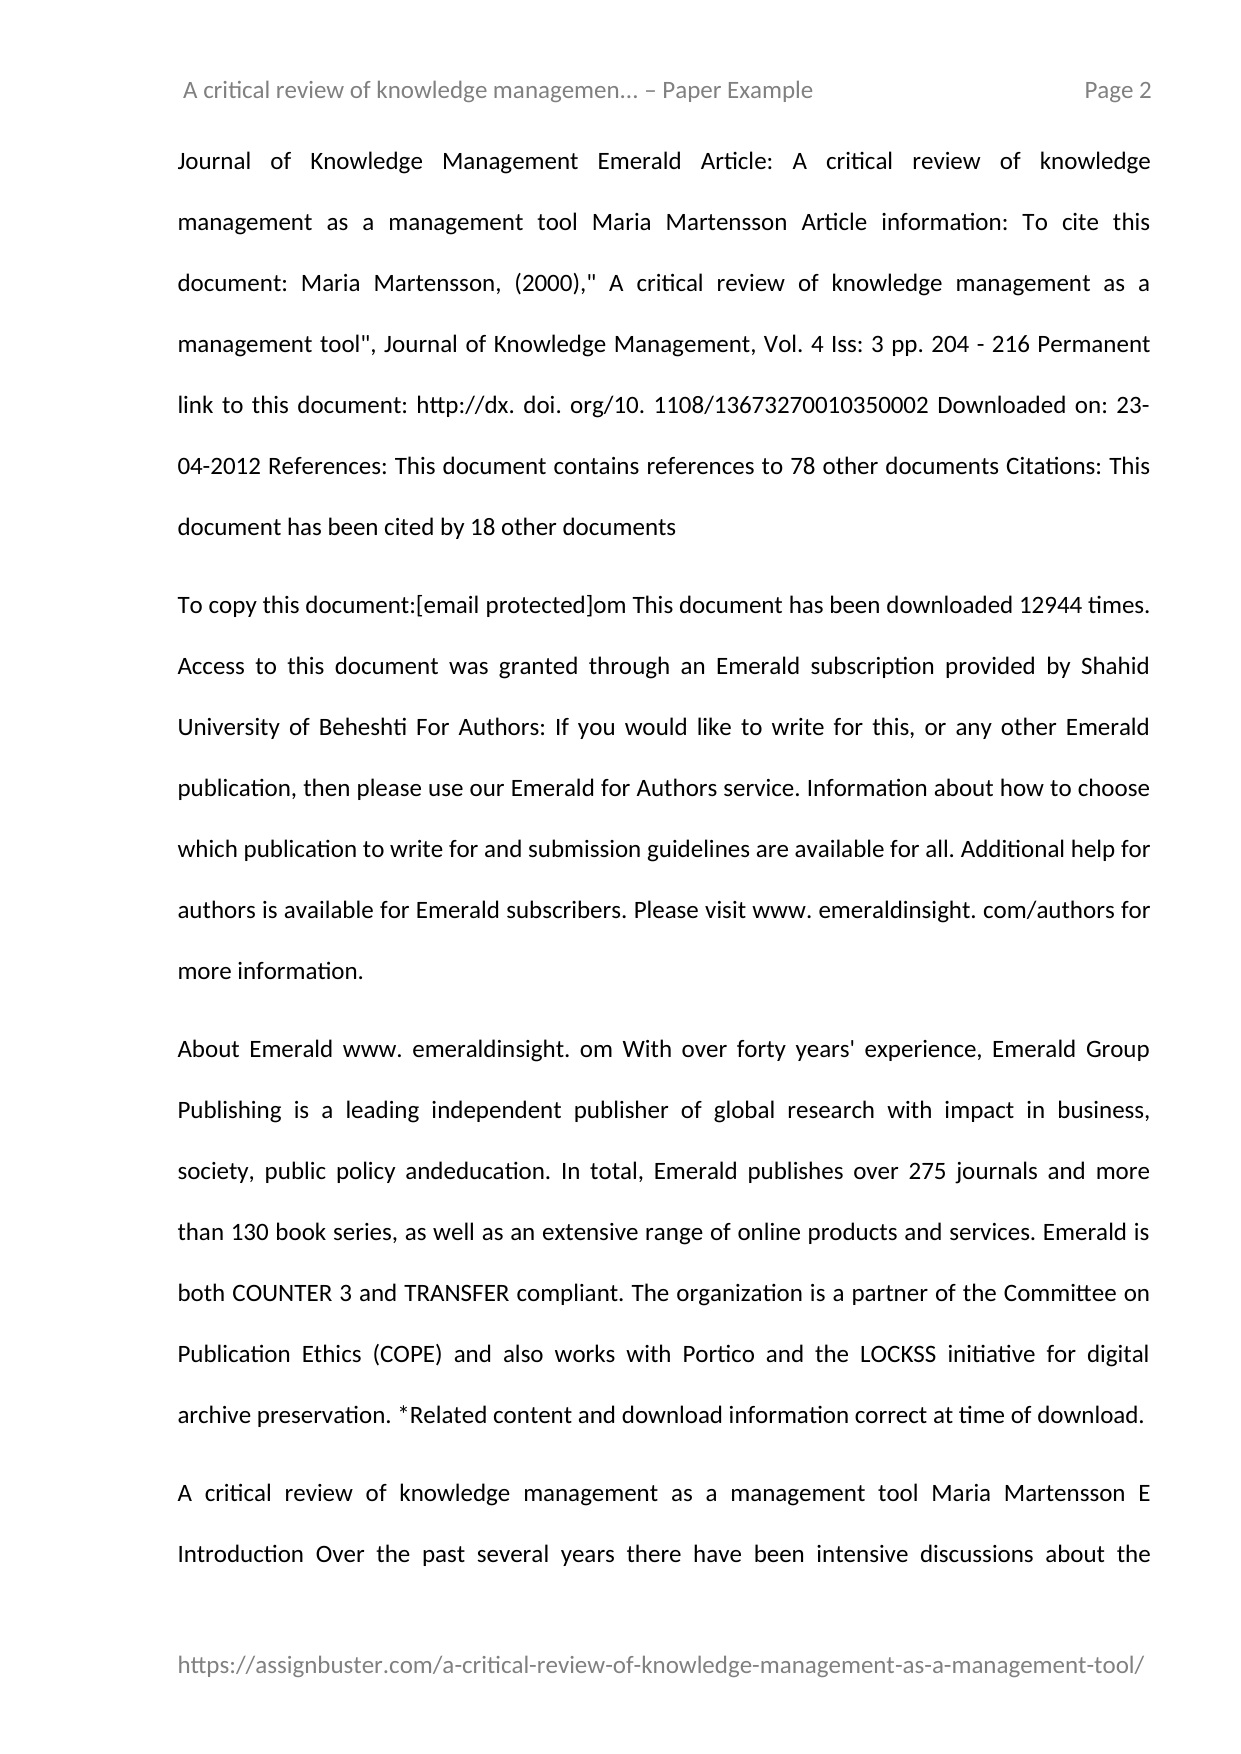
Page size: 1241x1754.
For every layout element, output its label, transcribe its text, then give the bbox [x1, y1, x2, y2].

text Journal of Knowledge Management Emerald Article: A critical review of knowledge management as a management tool Maria Martensson Article information: To cite this document: Maria Martensson, (2000)," A critical review of knowledge management as a management tool", Journal of Knowledge Management, Vol. 4 Iss: 3 pp. 204 - 216 Permanent link to this document: http://dx. doi. org/10. 1108/13673270010350002 Downloaded on: 23-04-2012 References: This document contains references to 78 other documents Citations: This document has been cited by 18 other documents [177, 145, 1152, 542]
text To copy this document:[email protected]om This document has been downloaded 12944 times. Access to this document was granted through an Emerald subscription provided by Shahid University of Beheshti For Authors: If you would like to write for this, or any other Emerald publication, then please use our Emerald for Authors service. Information about how to choose which publication to write for and submission guidelines are available for all. Additional help for authors is available for Emerald subscribers. Please visit www. emeraldinsight. com/authors for more information. [177, 589, 1152, 986]
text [177, 1477, 1152, 1568]
text About Emerald www. emeraldinsight. om With over forty years' experience, Emerald Group Publishing is a leading independent publisher of global research with impact in business, society, public policy andeducation. In total, Emerald publishes over 275 journals and more than 130 book series, as well as an extensive range of online products and services. Emerald is both COUNTER 3 and TRANSFER compliant. The organization is a partner of the Committee on Publication Ethics (COPE) and also works with Portico and the LOCKSS initiative for digital archive preservation. *Related content and download information correct at time of download. [177, 1033, 1152, 1430]
